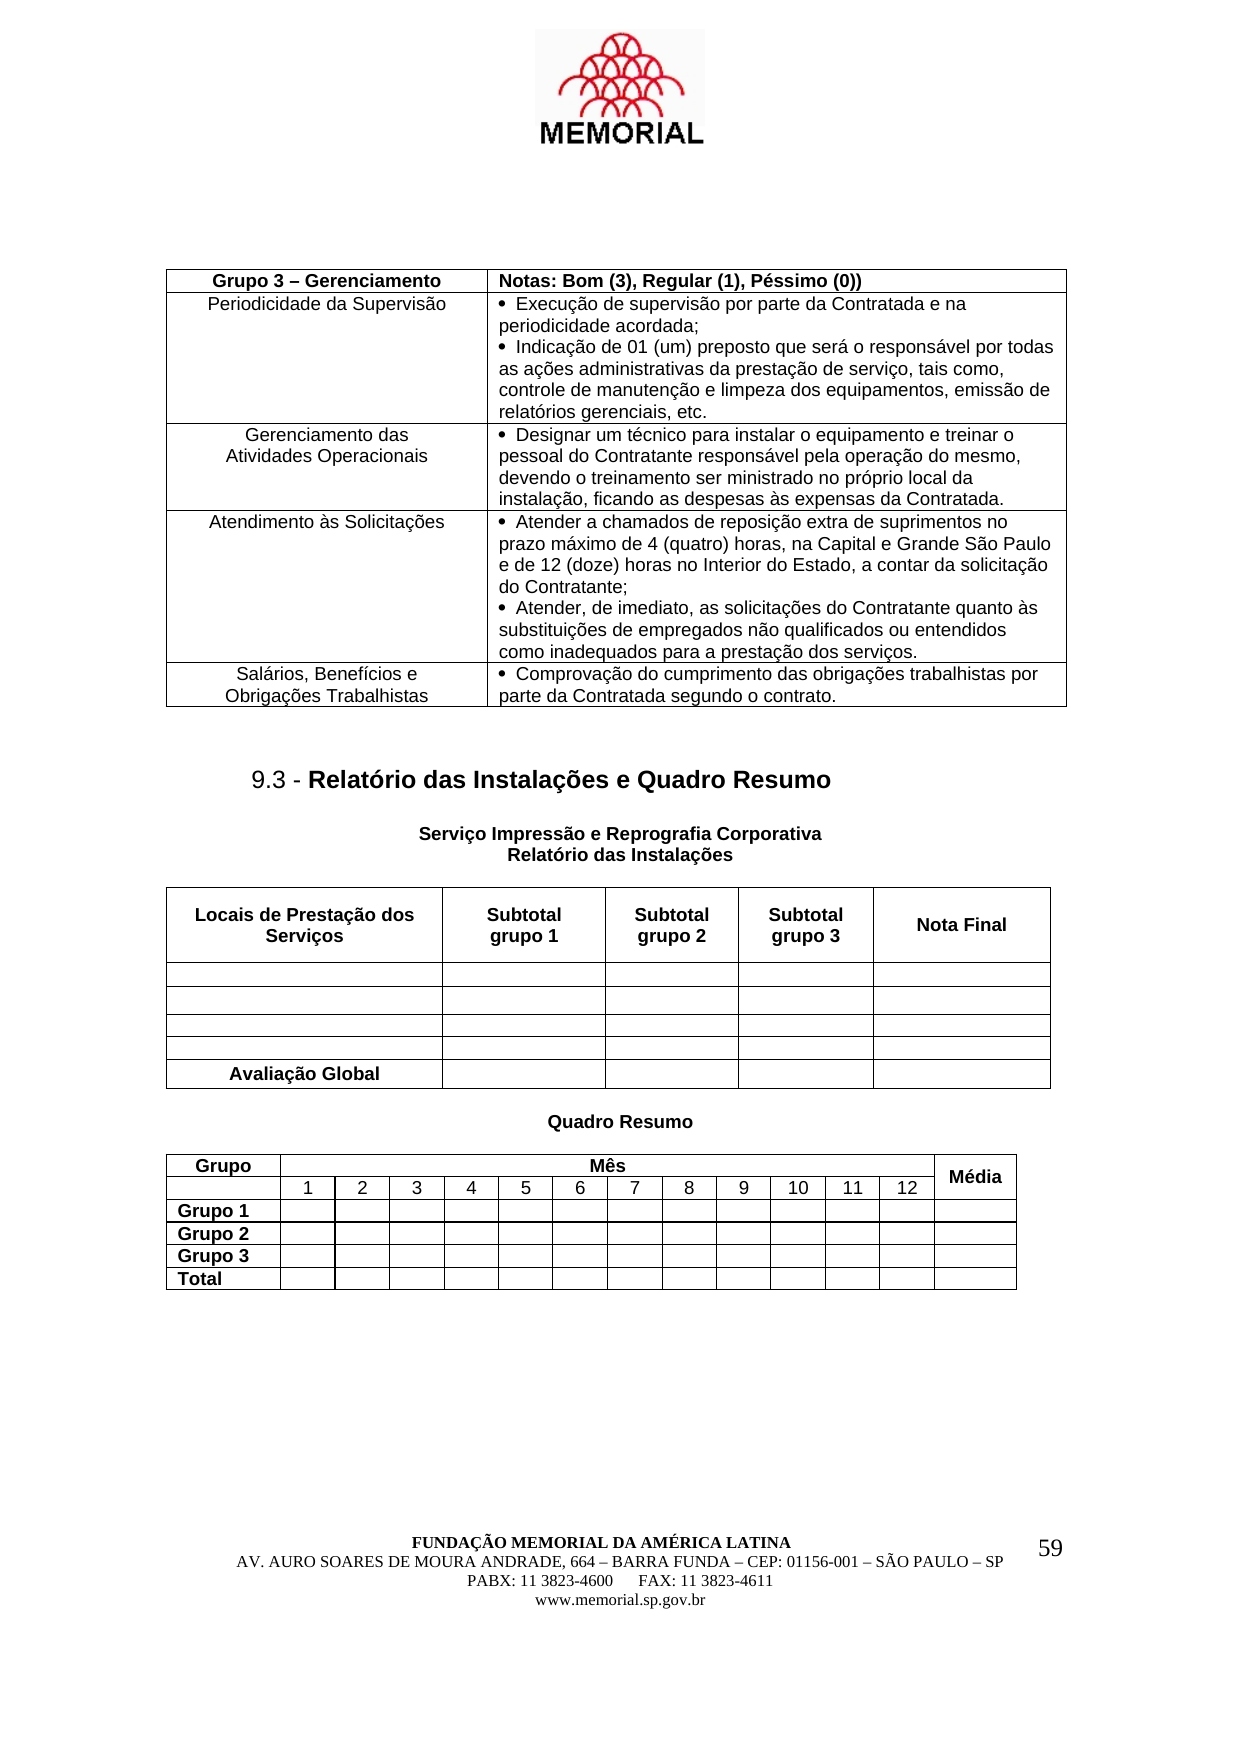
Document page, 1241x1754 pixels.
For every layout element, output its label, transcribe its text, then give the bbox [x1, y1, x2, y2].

table_cell [874, 987, 1050, 1013]
table_cell [663, 1245, 716, 1267]
table_cell [390, 1268, 444, 1289]
table_cell [935, 1223, 1016, 1244]
table_cell [663, 1200, 716, 1221]
table_header Subtotal grupo 1 [443, 888, 605, 962]
table_header Mês [281, 1155, 934, 1176]
table_cell [663, 1268, 716, 1289]
table_cell 4 [445, 1177, 498, 1199]
table_cell [281, 1268, 334, 1289]
table_header Grupo 3 – Gerenciamento [167, 270, 487, 292]
table_cell Grupo 1 [167, 1200, 280, 1221]
table_cell [281, 1223, 334, 1244]
table_cell Atender a chamados de reposição extra de suprimentos no prazo máximo de 4 (quatro) horas, na Capital e Grande São Paulo e de 12 (doze) horas no Interior do Estado, a contar da solicitação do Contratante; Atender, de imediato, as solicitações do Contratante quanto às substituições de empregados não qualificados ou entendidos como inadequados para a prestação dos serviços. [488, 511, 1066, 662]
table_cell [739, 1015, 873, 1036]
table_cell [499, 1268, 552, 1289]
table_cell [874, 1015, 1050, 1036]
table_cell [167, 1177, 280, 1199]
table_cell [935, 1200, 1016, 1221]
table_cell [443, 1015, 605, 1036]
table_cell [606, 1015, 738, 1036]
table_cell [443, 963, 605, 986]
text Serviço Impressão e Reprografia Corporativa [177, 822, 1063, 844]
table_cell [771, 1223, 825, 1244]
table_cell [880, 1223, 934, 1244]
table_cell 1 [281, 1177, 334, 1199]
table_header Subtotal grupo 3 [739, 888, 873, 962]
table_cell [336, 1223, 389, 1244]
table_cell [336, 1268, 389, 1289]
table_cell [443, 1037, 605, 1059]
table_cell 10 [771, 1177, 825, 1199]
table_cell [880, 1268, 934, 1289]
table_cell [499, 1200, 552, 1221]
table_cell [390, 1245, 444, 1267]
table_cell Comprovação do cumprimento das obrigações trabalhistas por parte da Contratada segundo o contrato. [488, 663, 1066, 706]
table_cell 8 [663, 1177, 716, 1199]
table_cell [874, 1037, 1050, 1059]
table_cell [739, 1060, 873, 1088]
table_cell [553, 1223, 607, 1244]
table_header Grupo [167, 1155, 280, 1176]
table_cell [880, 1245, 934, 1267]
table_cell [739, 987, 873, 1013]
picture [535, 29, 705, 155]
table_cell [826, 1268, 879, 1289]
table_cell [606, 1037, 738, 1059]
table_cell [717, 1200, 770, 1221]
table_cell [826, 1200, 879, 1221]
table_header Notas: Bom (3), Regular (1), Péssimo (0)) [488, 270, 1066, 292]
table_cell [167, 987, 442, 1013]
table_cell [281, 1200, 334, 1221]
table_cell [874, 1060, 1050, 1088]
table_cell [336, 1245, 389, 1267]
table_cell 12 [880, 1177, 934, 1199]
table_cell [499, 1223, 552, 1244]
table_cell Gerenciamento das Atividades Operacionais [167, 424, 487, 510]
table_cell [606, 1060, 738, 1088]
table_cell [167, 963, 442, 986]
table_cell [445, 1200, 498, 1221]
table_cell 7 [608, 1177, 662, 1199]
table_cell [717, 1223, 770, 1244]
table_cell [606, 987, 738, 1013]
table_cell [390, 1200, 444, 1221]
table_header Nota Final [874, 888, 1050, 962]
table_cell [390, 1223, 444, 1244]
table_cell [608, 1268, 662, 1289]
table_cell [608, 1223, 662, 1244]
table_cell [935, 1245, 1016, 1267]
table_cell [443, 987, 605, 1013]
table_cell [717, 1245, 770, 1267]
table_cell [553, 1200, 607, 1221]
table_cell 2 [336, 1177, 389, 1199]
table_cell [499, 1245, 552, 1267]
table_cell Grupo 3 [167, 1245, 280, 1267]
table_cell 3 [390, 1177, 444, 1199]
table_cell [608, 1200, 662, 1221]
table_cell 9 [717, 1177, 770, 1199]
table_cell [739, 1037, 873, 1059]
table_cell [880, 1200, 934, 1221]
text Quadro Resumo [177, 1110, 1063, 1132]
table_cell [771, 1245, 825, 1267]
table_cell [771, 1200, 825, 1221]
table_cell [663, 1223, 716, 1244]
table_cell Periodicidade da Supervisão [167, 293, 487, 422]
table_cell [826, 1223, 879, 1244]
table_cell Salários, Benefícios e Obrigações Trabalhistas [167, 663, 487, 706]
table_header Subtotal grupo 2 [606, 888, 738, 962]
table_cell [445, 1268, 498, 1289]
table_cell [606, 963, 738, 986]
table_header Locais de Prestação dos Serviços [167, 888, 442, 962]
table_cell [826, 1245, 879, 1267]
table_cell [553, 1268, 607, 1289]
table_cell [281, 1245, 334, 1267]
table_cell 11 [826, 1177, 879, 1199]
table_cell [336, 1200, 389, 1221]
table_cell Grupo 2 [167, 1223, 280, 1244]
table_cell [553, 1245, 607, 1267]
table_cell [874, 963, 1050, 986]
table_cell [445, 1245, 498, 1267]
table_cell [608, 1245, 662, 1267]
table_cell [935, 1268, 1016, 1289]
table_cell [717, 1268, 770, 1289]
table_cell Avaliação Global [167, 1060, 442, 1088]
table_cell [443, 1060, 605, 1088]
table_cell Designar um técnico para instalar o equipamento e treinar o pessoal do Contratante responsável pela operação do mesmo, devendo o treinamento ser ministrado no próprio local da instalação, ficando as despesas às expensas da Contratada. [488, 424, 1066, 510]
table_cell [445, 1223, 498, 1244]
table_cell 6 [553, 1177, 607, 1199]
table_header Média [935, 1155, 1016, 1199]
table_cell Execução de supervisão por parte da Contratada e na periodicidade acordada; Indicação de 01 (um) preposto que será o responsável por todas as ações administrativas da prestação de serviço, tais como, controle de manutenção e limpeza dos equipamentos, emissão de relatórios gerenciais, etc. [488, 293, 1066, 422]
table_cell [167, 1037, 442, 1059]
table_cell Atendimento às Solicitações [167, 511, 487, 662]
table_cell [167, 1015, 442, 1036]
text Relatório das Instalações [177, 844, 1063, 865]
table_cell 5 [499, 1177, 552, 1199]
table_cell [771, 1268, 825, 1289]
table_cell Total [167, 1268, 280, 1289]
text 9.3 - Relatório das Instalações e Quadro Resumo [177, 765, 1063, 793]
table_cell [739, 963, 873, 986]
